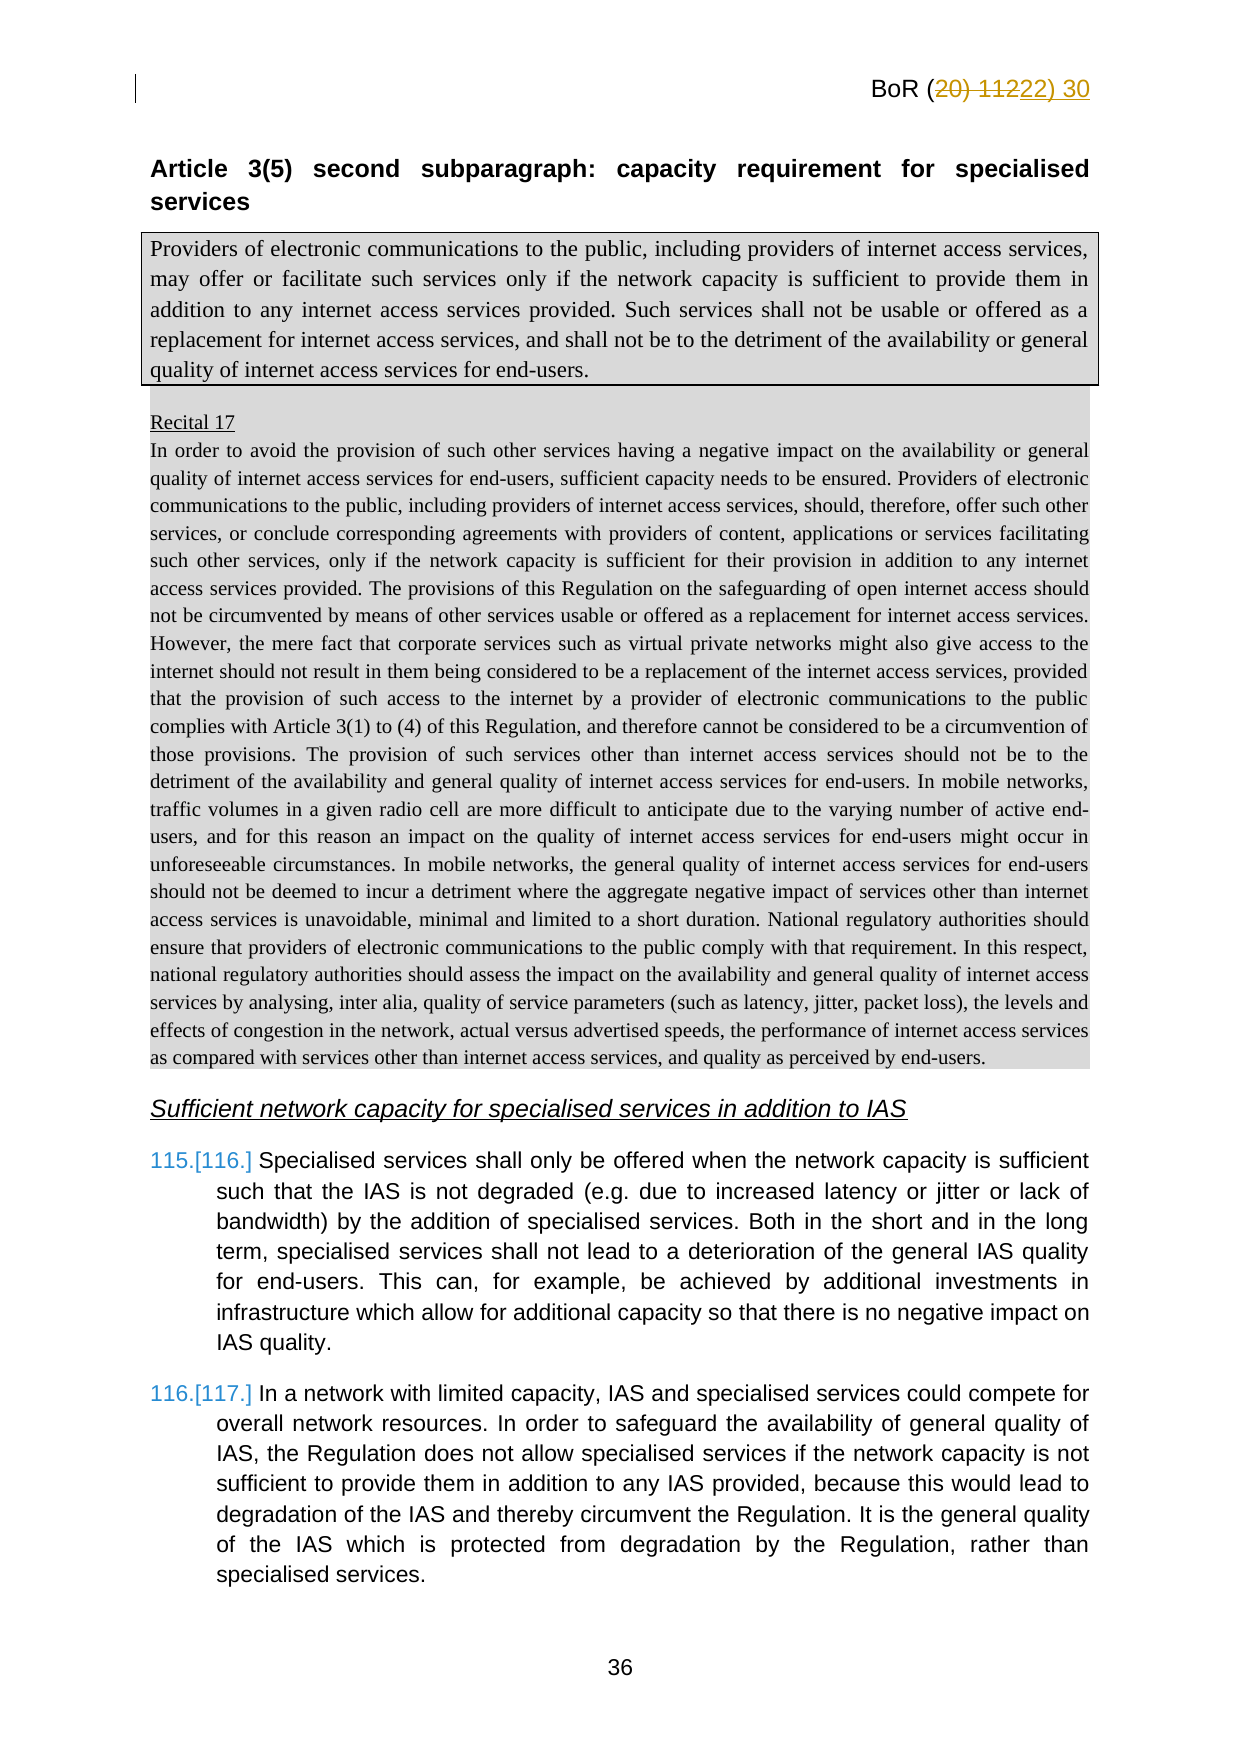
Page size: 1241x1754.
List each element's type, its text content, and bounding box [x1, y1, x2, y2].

text Providers of electronic communications to the public, including providers of internet access services, may offer or facilitate such services only if the network capacity is sufficient to provide them in addition to any internet access services provided. Such services shall not be usable or offered as a replacement for internet access services, and shall not be to the detriment of the availability or general quality of internet access services for end-users. [142, 233, 1098, 384]
text Sufficient network capacity for specialised services in addition to IAS [150, 1093, 1090, 1122]
text Recital 17 [150, 410, 1090, 434]
list Specialised services shall only be offered when the network capacity is sufficient such that the IAS is not degraded (e.g. due to increased latency or jitter or lack of bandwidth) by the addition of specialised services. Both in the short and in the long term, specialised services shall not lead to a deterioration of the general IAS quality for end-users. This can, for example, be achieved by additional investments in infrastructure which allow for additional capacity so that there is no negative impact on IAS quality. [150, 1147, 1090, 1355]
text Article 3(5) second subparagraph: capacity requirement for specialised services [150, 153, 1090, 215]
text In order to avoid the provision of such other services having a negative impact on the availability or general quality of internet access services for end-users, sufficient capacity needs to be ensured. Providers of electronic communications to the public, including providers of internet access services, should, therefore, offer such other services, or conclude corresponding agreements with providers of content, applications or services facilitating such other services, only if the network capacity is sufficient for their provision in addition to any internet access services provided. The provisions of this Regulation on the safeguarding of open internet access should not be circumvented by means of other services usable or offered as a replacement for internet access services. However, the mere fact that corporate services such as virtual private networks might also give access to the internet should not result in them being considered to be a replacement of the internet access services, provided that the provision of such access to the internet by a provider of electronic communications to the public complies with Article 3(1) to (4) of this Regulation, and therefore cannot be considered to be a circumvention of those provisions. The provision of such services other than internet access services should not be to the detriment of the availability and general quality of internet access services for end-users. In mobile networks, traffic volumes in a given radio cell are more difficult to anticipate due to the varying number of active end-users, and for this reason an impact on the quality of internet access services for end-users might occur in unforeseeable circumstances. In mobile networks, the general quality of internet access services for end-users should not be deemed to incur a detriment where the aggregate negative impact of services other than internet access services is unavoidable, minimal and limited to a short duration. National regulatory authorities should ensure that providers of electronic communications to the public comply with that requirement. In this respect, national regulatory authorities should assess the impact on the availability and general quality of internet access services by analysing, inter alia, quality of service parameters (such as latency, jitter, packet loss), the levels and effects of congestion in the network, actual versus advertised speeds, the performance of internet access services as compared with services other than internet access services, and quality as perceived by end-users. [150, 438, 1090, 1069]
list In a network with limited capacity, IAS and specialised services could compete for overall network resources. In order to safeguard the availability of general quality of IAS, the Regulation does not allow specialised services if the network capacity is not sufficient to provide them in addition to any IAS provided, because this would lead to degradation of the IAS and thereby circumvent the Regulation. It is the general quality of the IAS which is protected from degradation by the Regulation, rather than specialised services. [150, 1380, 1090, 1587]
